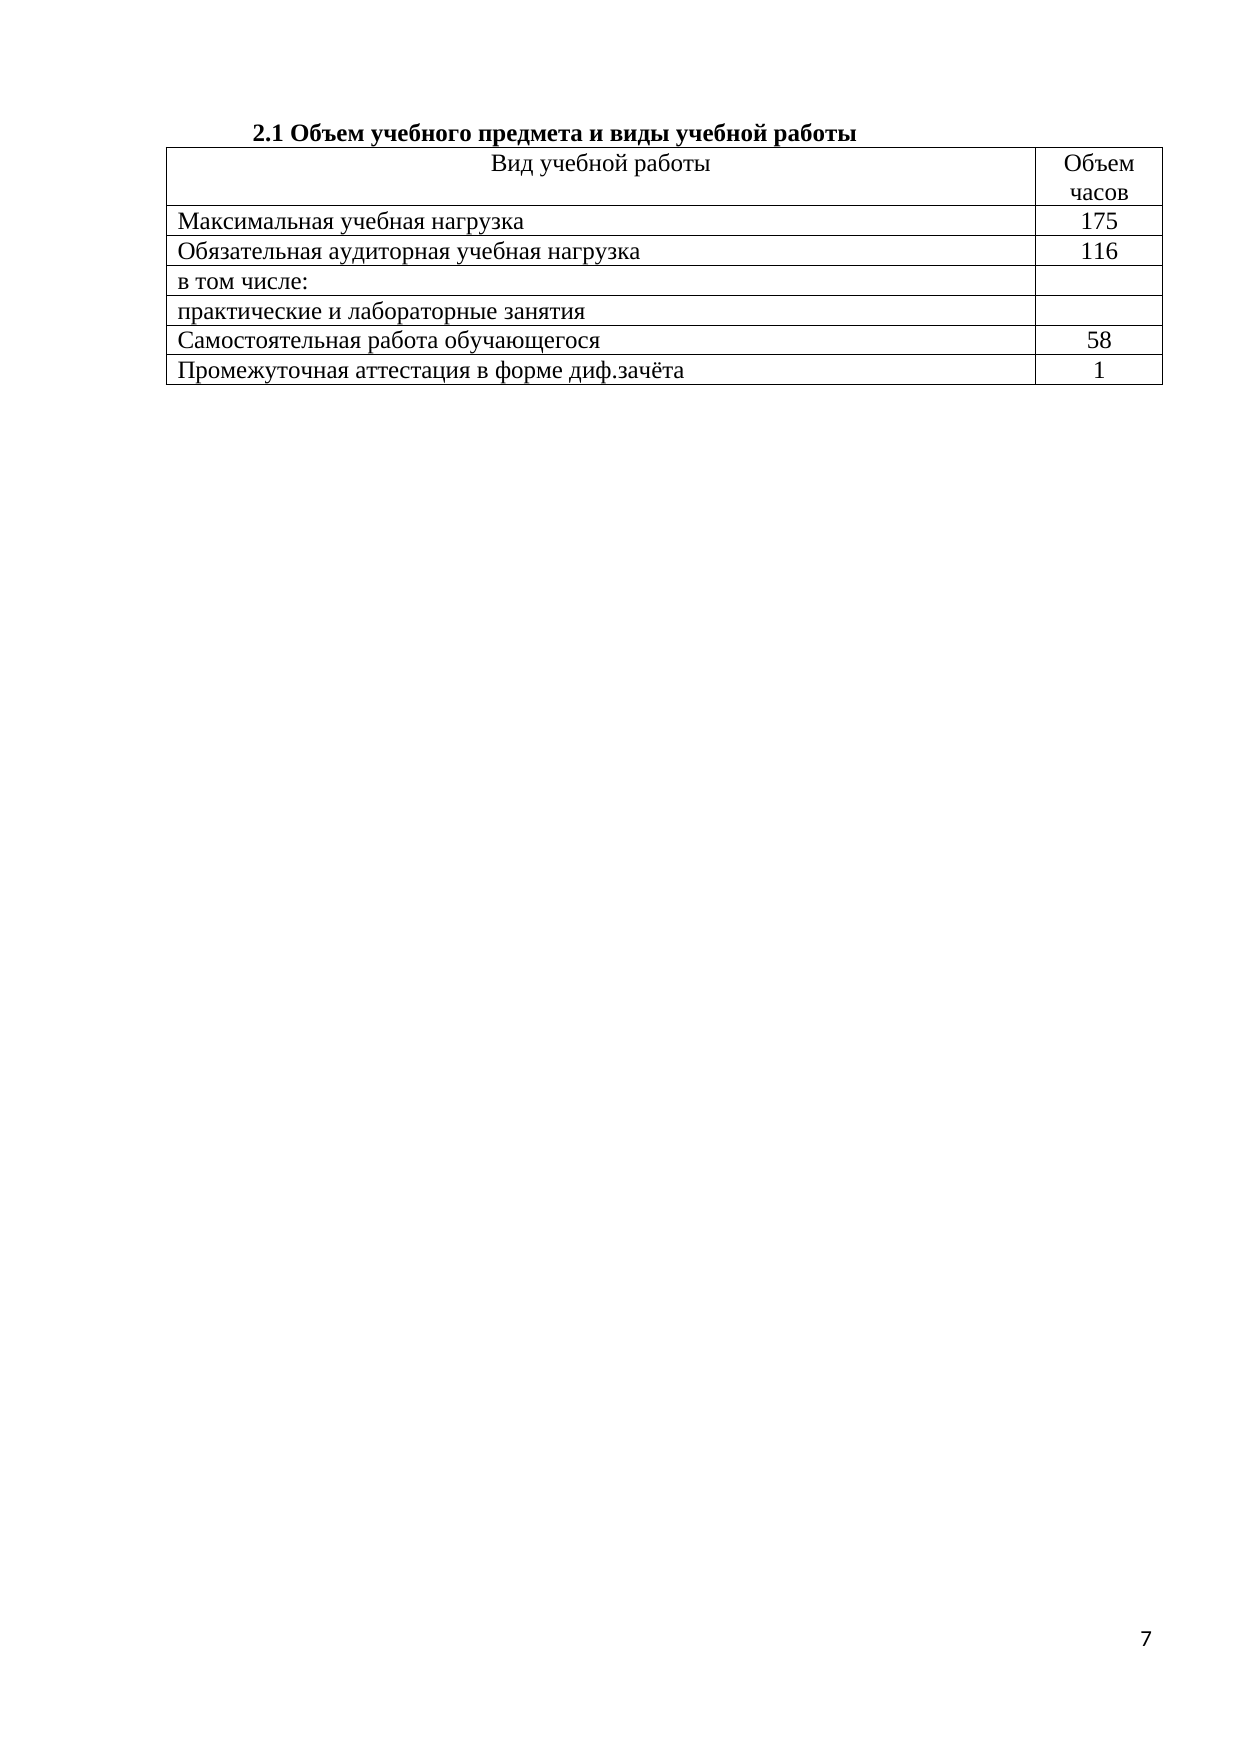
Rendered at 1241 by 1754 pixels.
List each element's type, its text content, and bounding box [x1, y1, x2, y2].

table_header Объем часов [1036, 148, 1162, 205]
text 2.1 Объем учебного предмета и виды учебной работы [252, 118, 1152, 147]
table_cell Максимальная учебная нагрузка [167, 206, 1035, 235]
table_header Вид учебной работы [167, 148, 1035, 205]
table_cell Промежуточная аттестация в форме диф.зачёта [167, 355, 1035, 384]
table_cell 175 [1036, 206, 1162, 235]
table_cell 58 [1036, 326, 1162, 354]
table_cell Самостоятельная работа обучающегося [167, 326, 1035, 354]
table_cell 116 [1036, 236, 1162, 265]
table_cell практические и лабораторные занятия [167, 296, 1035, 324]
table_cell [1036, 296, 1162, 324]
table_cell [1036, 266, 1162, 295]
table_cell Обязательная аудиторная учебная нагрузка [167, 236, 1035, 265]
table_cell в том числе: [167, 266, 1035, 295]
table_cell 1 [1036, 355, 1162, 384]
